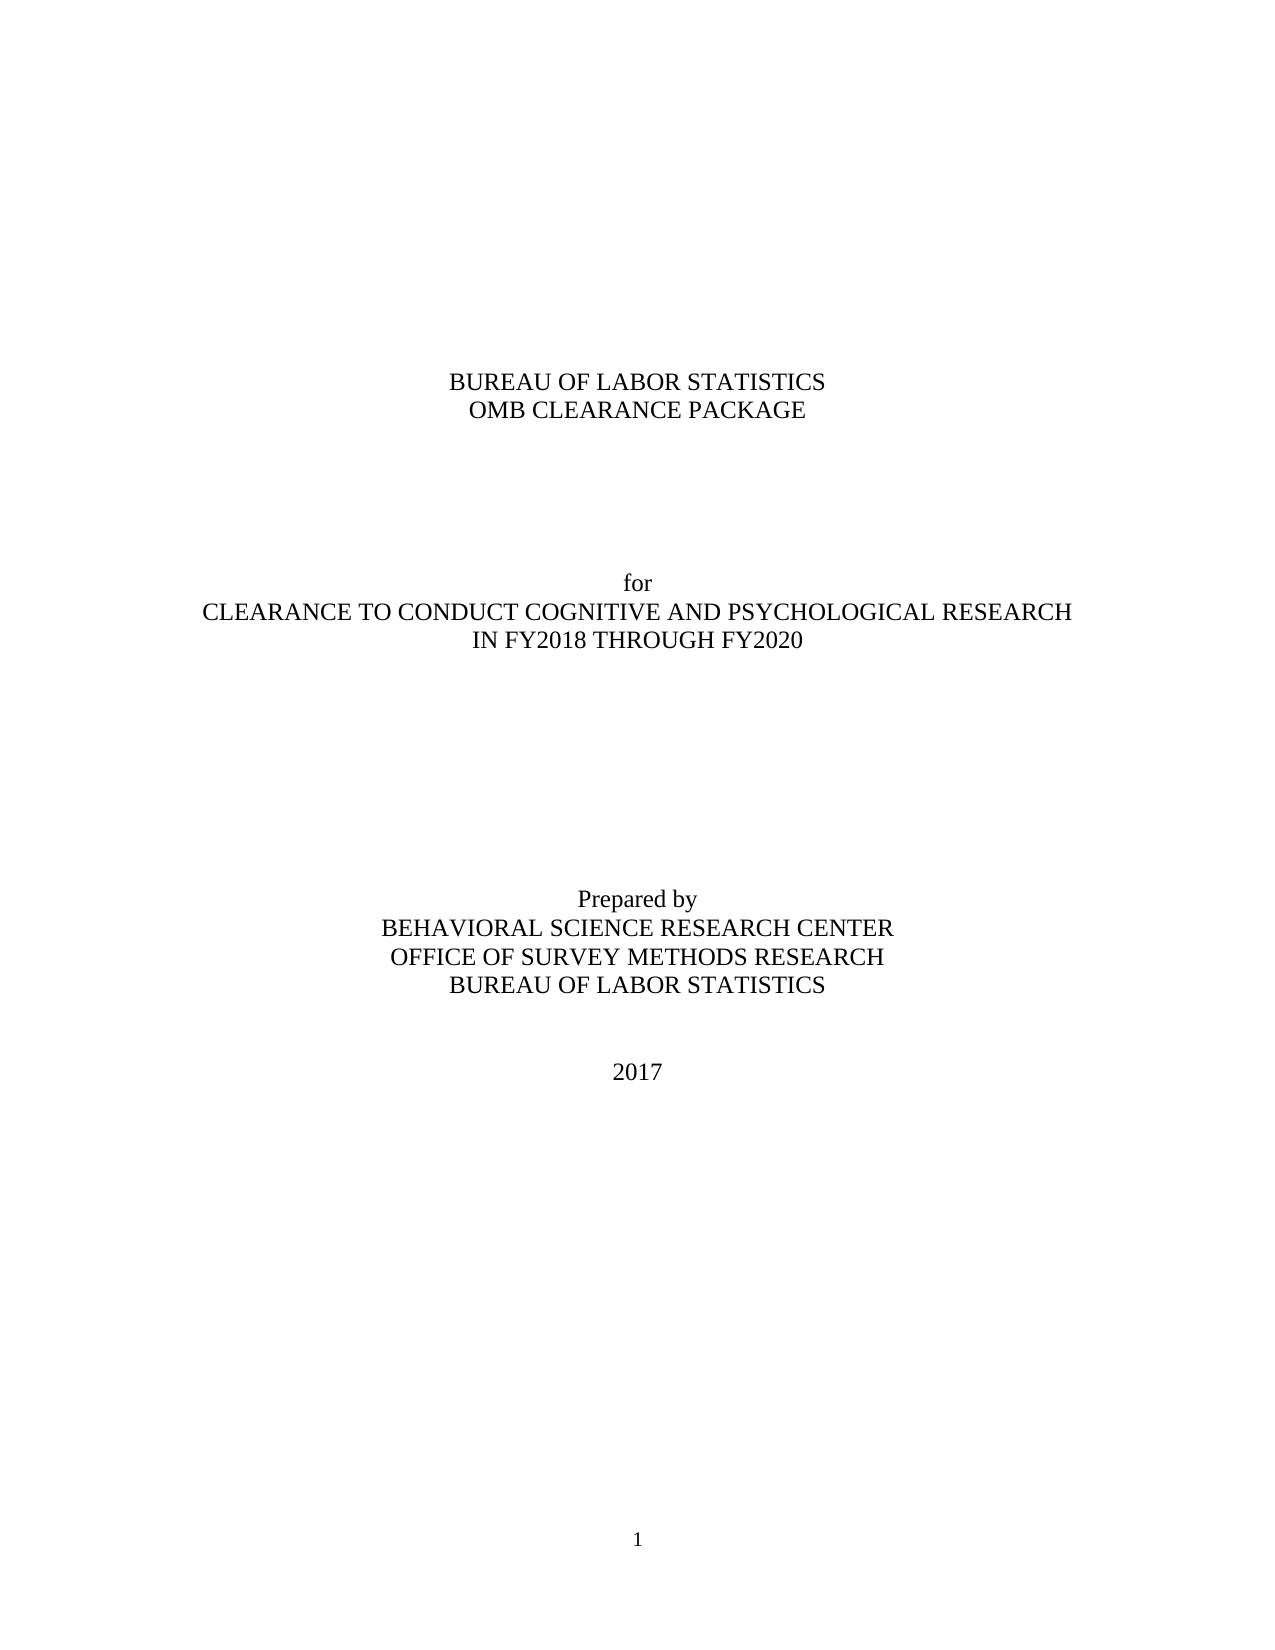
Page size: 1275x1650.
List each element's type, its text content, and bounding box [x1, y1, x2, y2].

text IN FY2018 THROUGH FY2020 [187, 625, 1087, 654]
text OMB CLEARANCE PACKAGE [187, 395, 1087, 424]
text CLEARANCE TO CONDUCT COGNITIVE AND PSYCHOLOGICAL RESEARCH [187, 597, 1087, 625]
text BUREAU OF LABOR STATISTICS [187, 970, 1087, 999]
text OFFICE OF SURVEY METHODS RESEARCH [187, 942, 1087, 970]
text BEHAVIORAL SCIENCE RESEARCH CENTER [187, 913, 1087, 942]
text Prepared by [187, 884, 1087, 913]
text BUREAU OF LABOR STATISTICS [187, 367, 1087, 395]
text for [187, 568, 1087, 597]
text 2017 [187, 1057, 1087, 1085]
